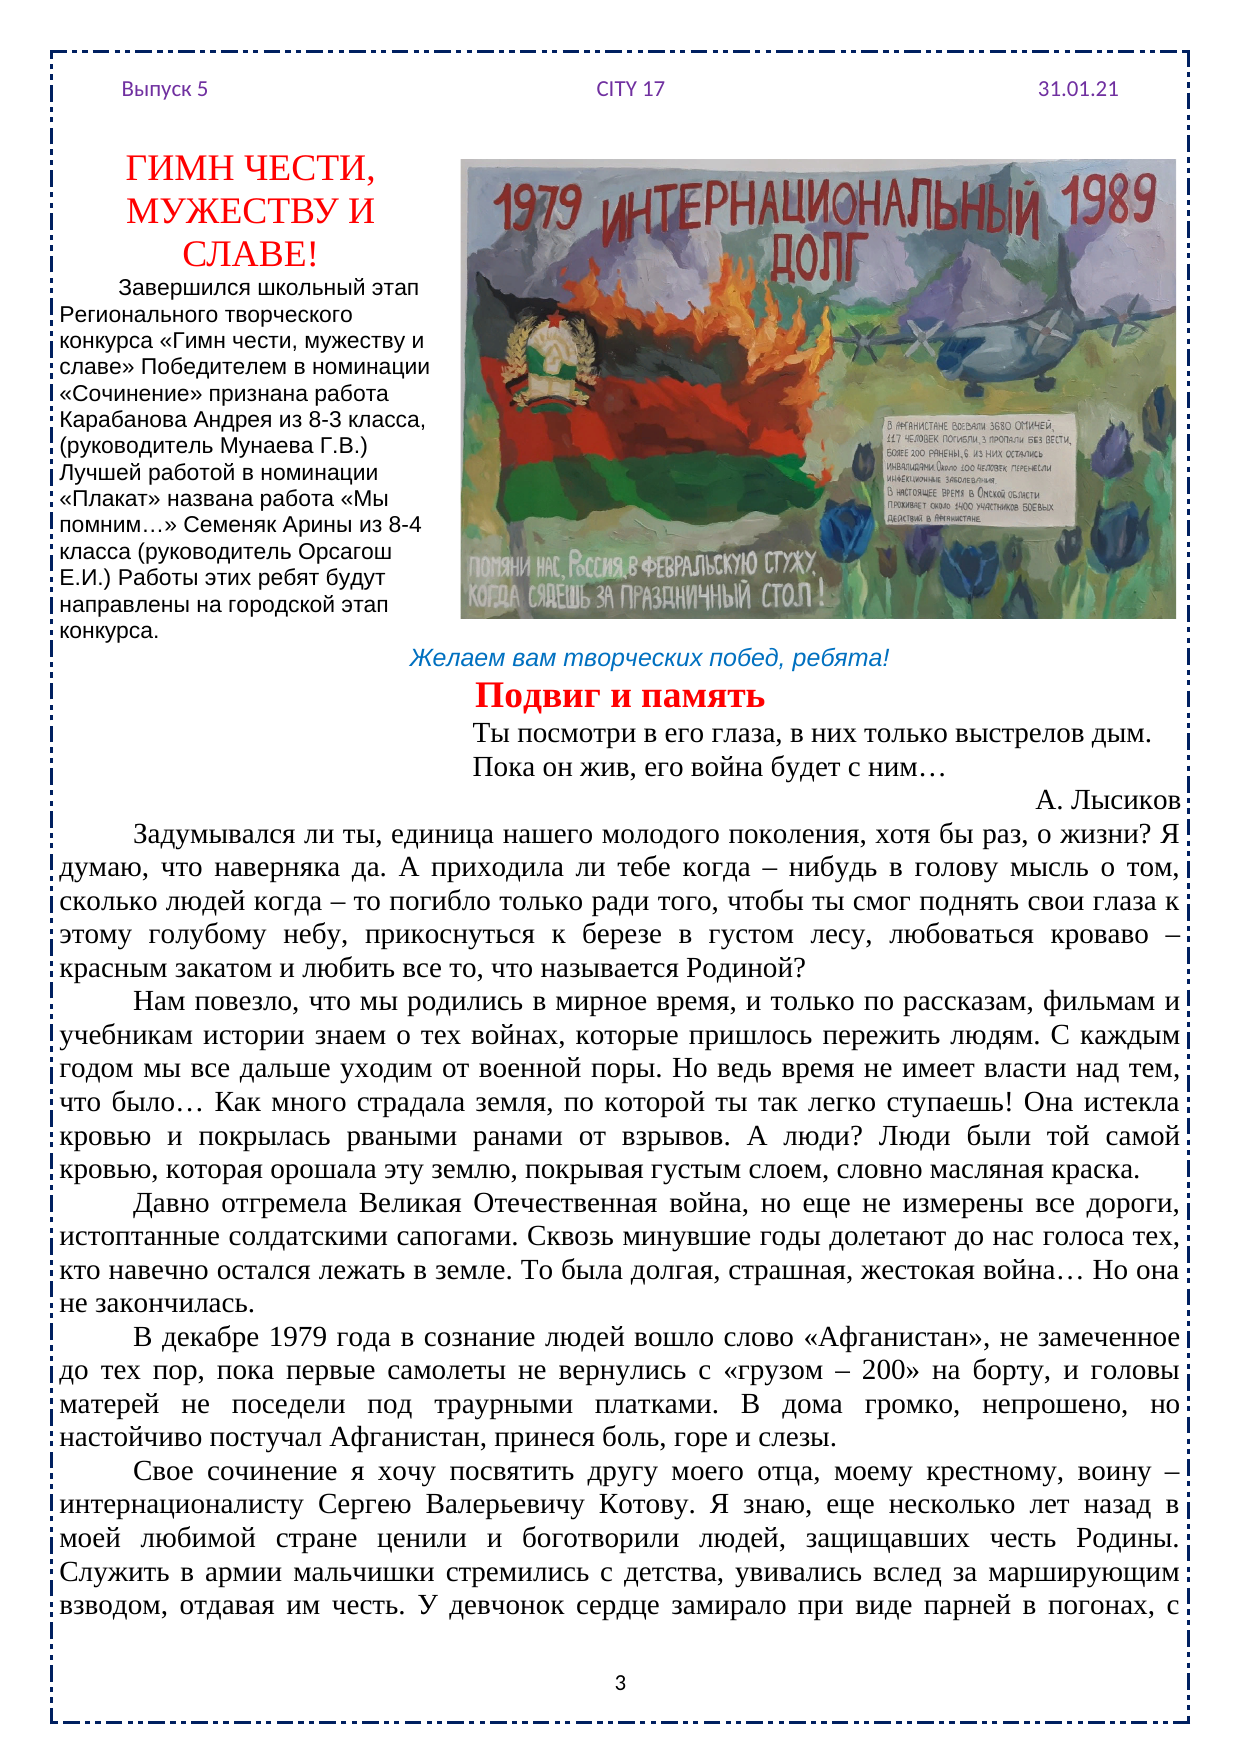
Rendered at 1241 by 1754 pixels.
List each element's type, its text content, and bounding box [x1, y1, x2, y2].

picture [460, 159, 1177, 619]
text Ты посмотри в его глаза, в них только выстрелов дым. [59, 715, 1181, 749]
text Давно отгремела Великая Отечественная война, но еще не измерены все дороги, истоптанные солдатскими сапогами. Сквозь минувшие годы долетают до нас голоса тех, кто навечно остался лежать в земле. То была долгая, страшная, жестокая война… Но она не закончилась. [59, 1185, 1181, 1319]
text Пока он жив, его война будет с ним… [472, 749, 1181, 782]
text Завершился школьный этап Регионального творческого конкурса «Гимн чести, мужеству и славе» Победителем в номинации «Сочинение» признана работа Карабанова Андрея из 8-3 класса, (руководитель Мунаева Г.В.) Лучшей работой в номинации «Плакат» названа работа «Мы помним…» Семеняк Арины из 8-4 класса (руководитель Орсагош Е.И.) Работы этих ребят будут направлены на городской этап конкурса. [59, 274, 1181, 643]
text ГИМН ЧЕСТИ, МУЖЕСТВУ И СЛАВЕ! [59, 145, 1181, 274]
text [59, 1453, 1181, 1621]
text Желаем вам творческих побед, ребята! [59, 643, 1181, 672]
text В декабре 1979 года в сознание людей вошло слово «Афганистан», не замеченное до тех пор, пока первые самолеты не вернулись с «грузом – 200» на борту, и головы матерей не поседели под траурными платками. В дома громко, непрошено, но настойчиво постучал Афганистан, принеся боль, горе и слезы. [59, 1319, 1181, 1453]
text Задумывался ли ты, единица нашего молодого поколения, хотя бы раз, о жизни? Я думаю, что наверняка да. А приходила ли тебе когда – нибудь в голову мысль о том, сколько людей когда – то погибло только ради того, чтобы ты смог поднять свои глаза к этому голубому небу, прикоснуться к березе в густом лесу, любоваться кроваво – красным закатом и любить все то, что называется Родиной? [59, 816, 1181, 983]
text Подвиг и память [59, 672, 1181, 715]
text А. Лысиков [797, 782, 1181, 816]
text Нам повезло, что мы родились в мирное время, и только по рассказам, фильмам и учебникам истории знаем о тех войнах, которые пришлось пережить людям. С каждым годом мы все дальше уходим от военной поры. Но ведь время не имеет власти над тем, что было… Как много страдала земля, по которой ты так легко ступаешь! Она истекла кровью и покрылась рваными ранами от взрывов. А люди? Люди были той самой кровью, которая орошала эту землю, покрывая густым слоем, словно масляная краска. [59, 983, 1181, 1185]
